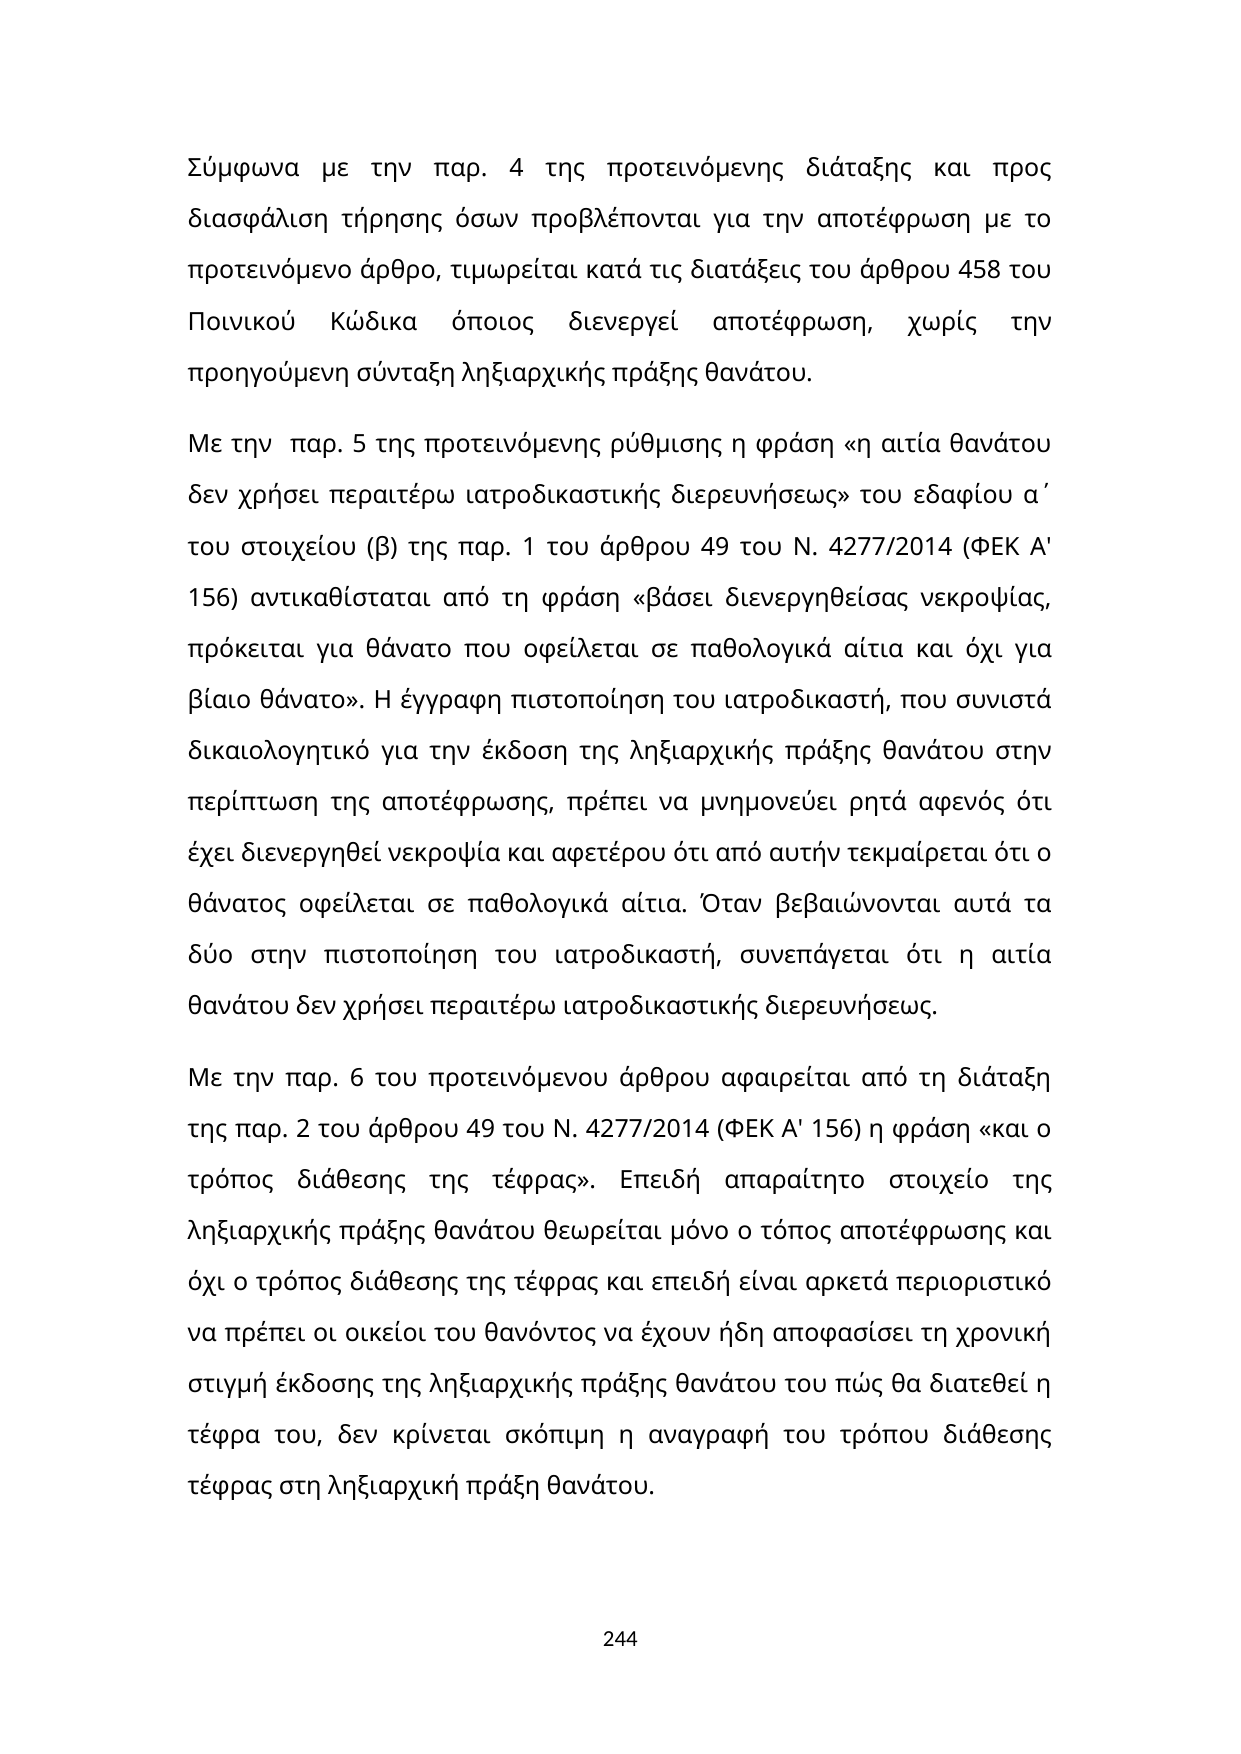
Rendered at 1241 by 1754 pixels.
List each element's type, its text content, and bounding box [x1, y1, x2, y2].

text Με την παρ. 5 της προτεινόμενης ρύθμισης η φράση «η αιτία θανάτου δεν χρήσει περαιτέρω ιατροδικαστικής διερευνήσεως» του εδαφίου α΄ του στοιχείου (β) της παρ. 1 του άρθρου 49 του Ν. 4277/2014 (ΦΕΚ Α' 156) αντικαθίσταται από τη φράση «βάσει διενεργηθείσας νεκροψίας, πρόκειται για θάνατο που οφείλεται σε παθολογικά αίτια και όχι για βίαιο θάνατο». Η έγγραφη πιστοποίηση του ιατροδικαστή, που συνιστά δικαιολογητικό για την έκδοση της ληξιαρχικής πράξης θανάτου στην περίπτωση της αποτέφρωσης, πρέπει να μνημονεύει ρητά αφενός ότι έχει διενεργηθεί νεκροψία και αφετέρου ότι από αυτήν τεκμαίρεται ότι ο θάνατος οφείλεται σε παθολογικά αίτια. Όταν βεβαιώνονται αυτά τα δύο στην πιστοποίηση του ιατροδικαστή, συνεπάγεται ότι η αιτία θανάτου δεν χρήσει περαιτέρω ιατροδικαστικής διερευνήσεως. [187, 426, 1053, 1022]
text Με την παρ. 6 του προτεινόμενου άρθρου αφαιρείται από τη διάταξη της παρ. 2 του άρθρου 49 του Ν. 4277/2014 (ΦΕΚ Α' 156) η φράση «και ο τρόπος διάθεσης της τέφρας». Επειδή απαραίτητο στοιχείο της ληξιαρχικής πράξης θανάτου θεωρείται μόνο ο τόπος αποτέφρωσης και όχι ο τρόπος διάθεσης της τέφρας και επειδή είναι αρκετά περιοριστικό να πρέπει οι οικείοι του θανόντος να έχουν ήδη αποφασίσει τη χρονική στιγμή έκδοσης της ληξιαρχικής πράξης θανάτου του πώς θα διατεθεί η τέφρα του, δεν κρίνεται σκόπιμη η αναγραφή του τρόπου διάθεσης τέφρας στη ληξιαρχική πράξη θανάτου. [187, 1059, 1053, 1502]
text Σύμφωνα με την παρ. 4 της προτεινόμενης διάταξης και προς διασφάλιση τήρησης όσων προβλέπονται για την αποτέφρωση με το προτεινόμενο άρθρο, τιμωρείται κατά τις διατάξεις του άρθρου 458 του Ποινικού Κώδικα όποιος διενεργεί αποτέφρωση, χωρίς την προηγούμενη σύνταξη ληξιαρχικής πράξης θανάτου. [187, 150, 1053, 388]
